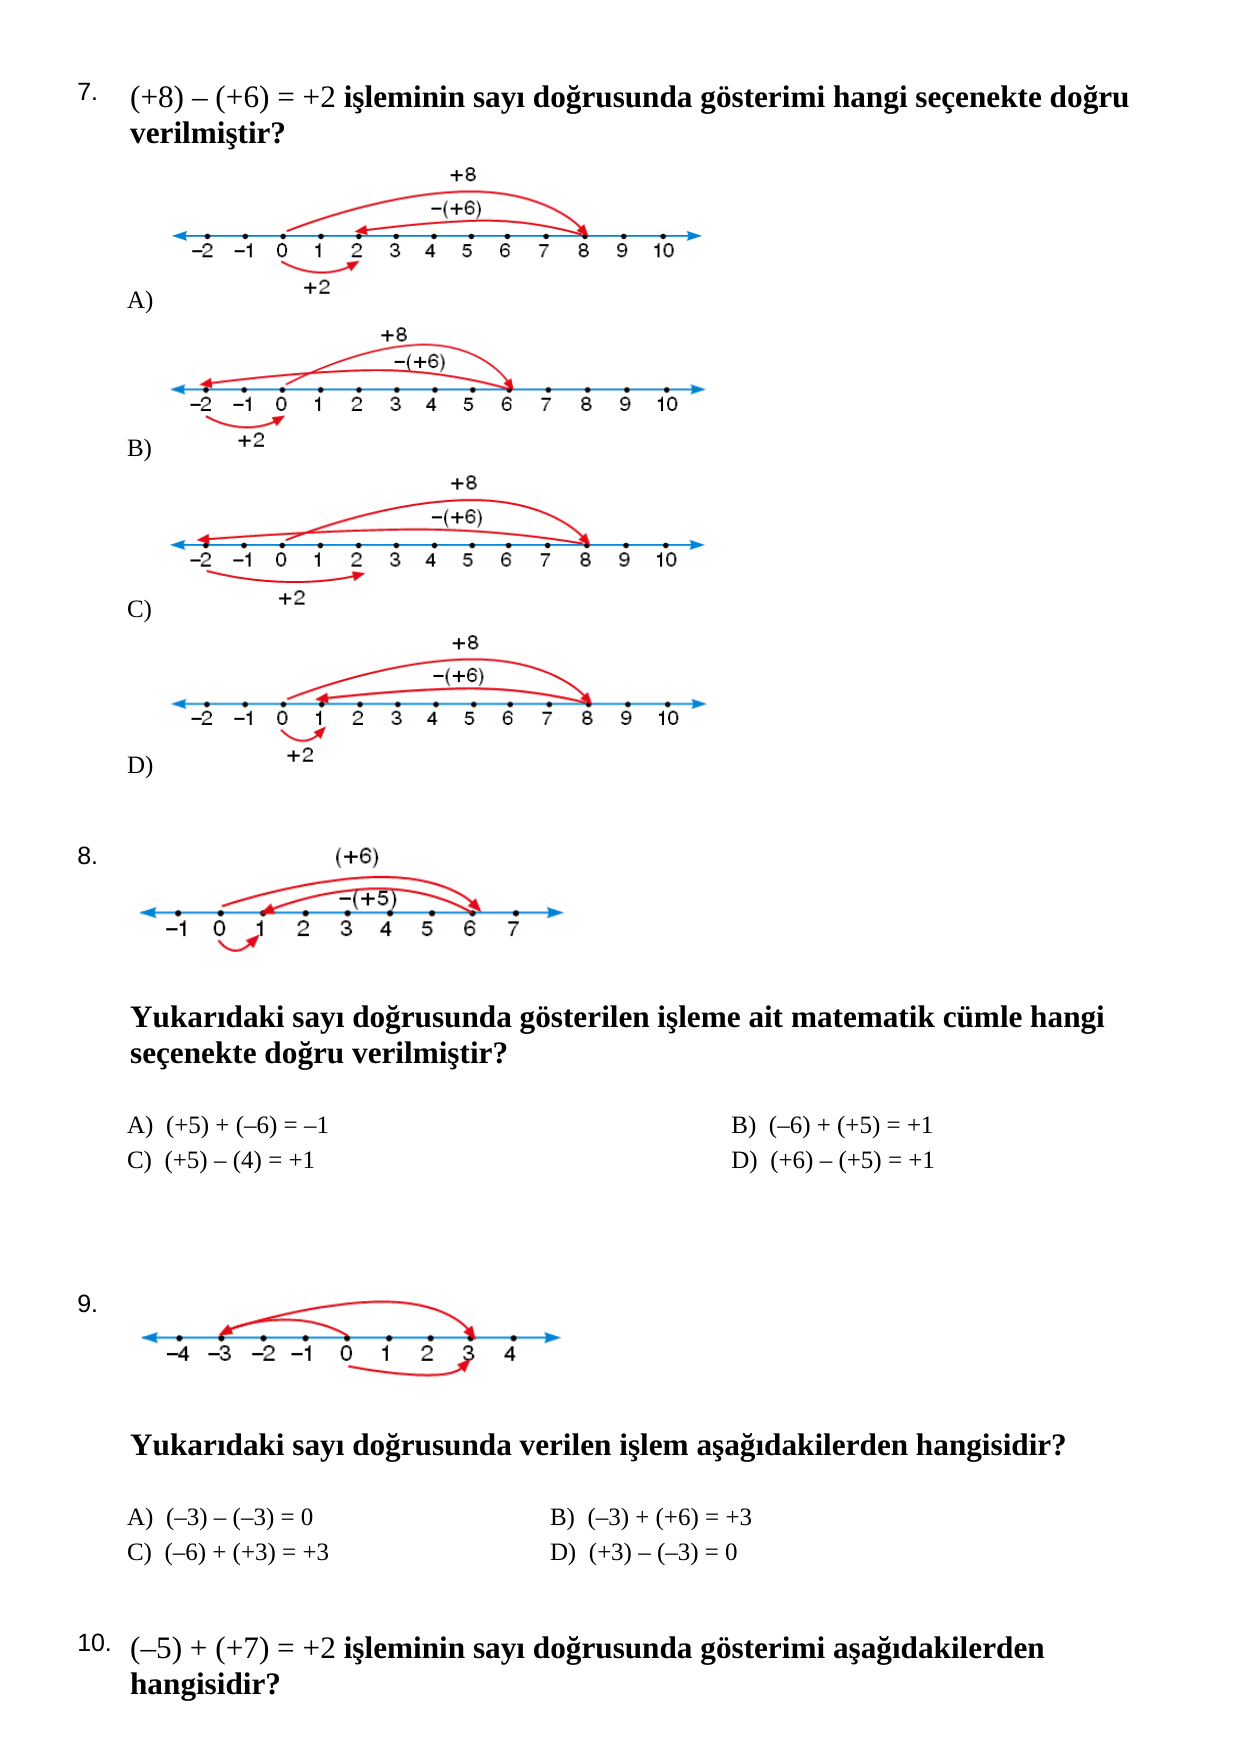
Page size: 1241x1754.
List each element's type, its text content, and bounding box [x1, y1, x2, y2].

picture [165, 629, 713, 773]
table_header [121, 838, 1236, 1075]
table_header [121, 74, 1236, 155]
picture [164, 467, 712, 618]
table_cell [121, 1467, 1236, 1572]
table_cell [121, 155, 1236, 785]
table_header [121, 1286, 1236, 1467]
table_header 8. [74, 838, 121, 1180]
table_header 9. [74, 1286, 121, 1572]
picture [130, 1290, 573, 1397]
picture [130, 842, 580, 969]
table_header 10. [74, 1625, 121, 1706]
picture [164, 320, 712, 456]
table_header 7. [74, 74, 121, 785]
picture [165, 161, 713, 309]
table_header [121, 1625, 1236, 1706]
table_cell [121, 1075, 1236, 1180]
